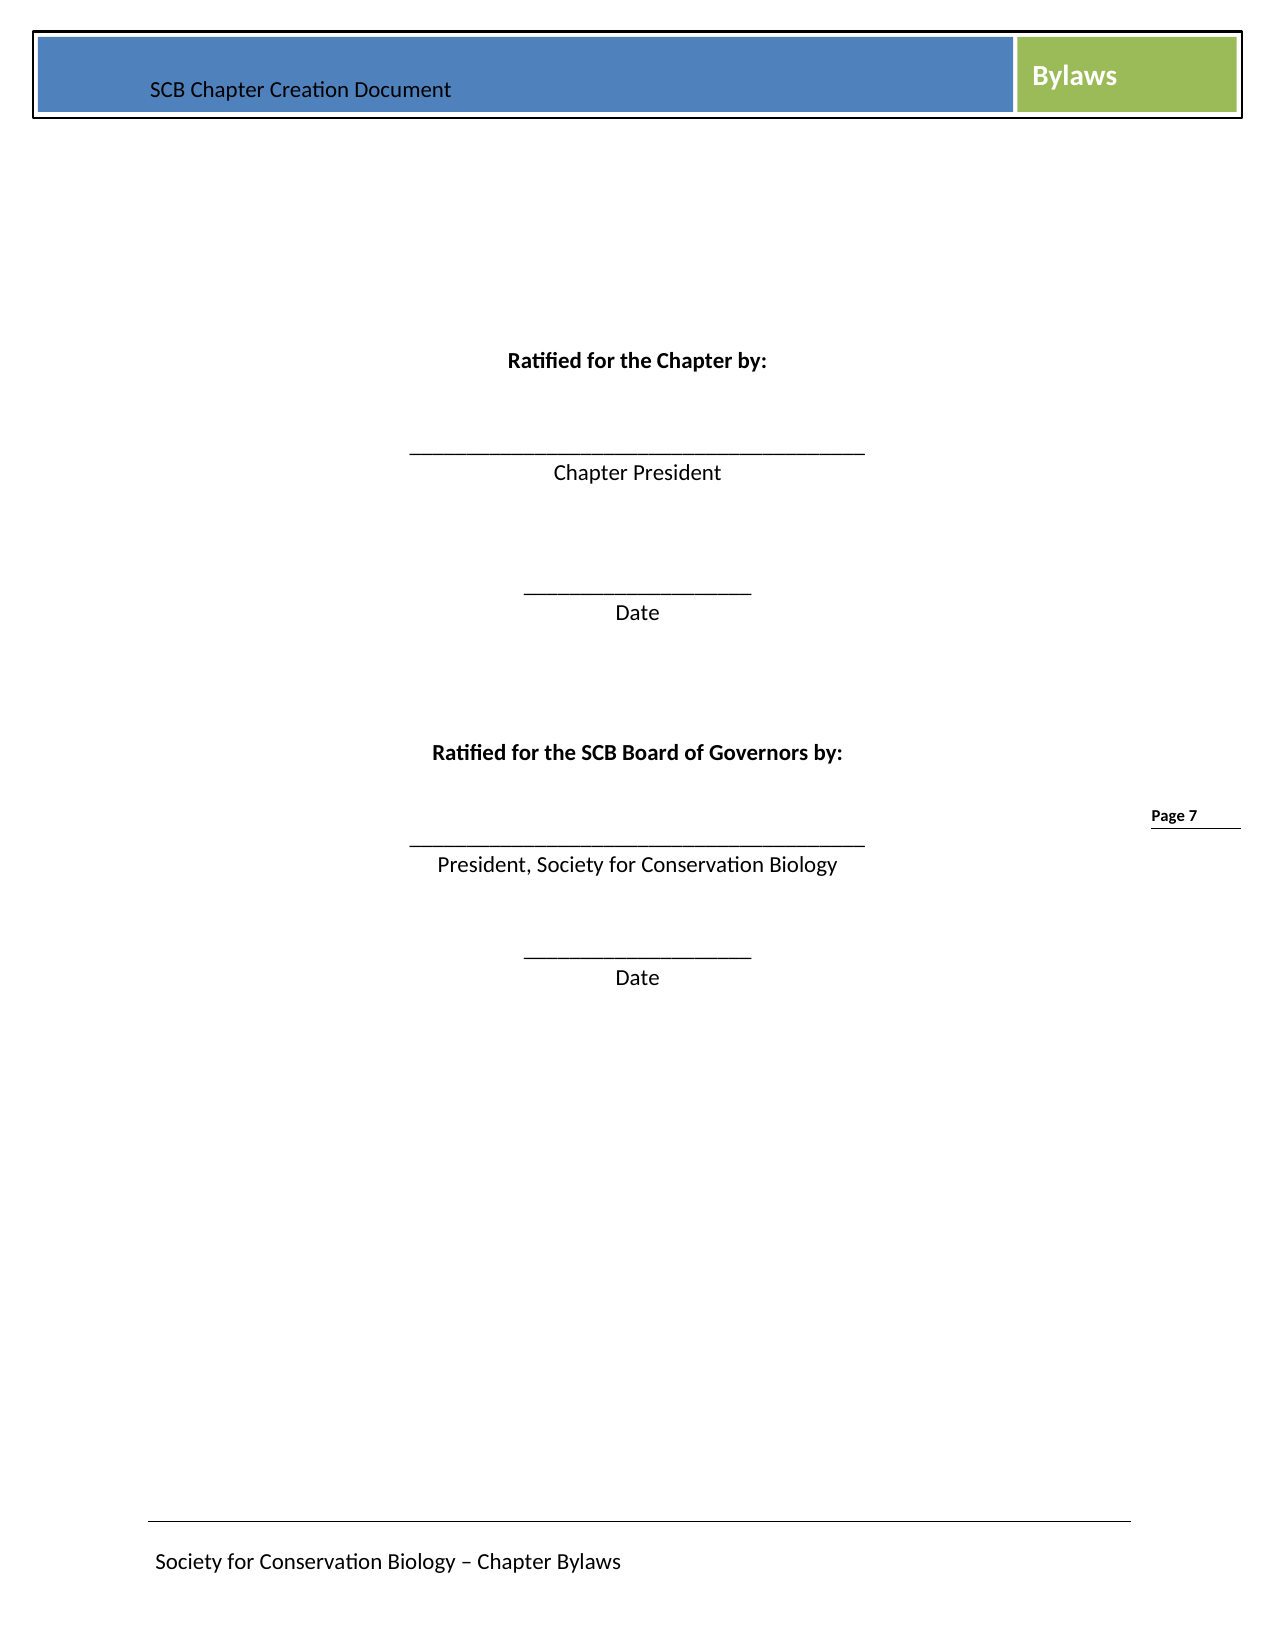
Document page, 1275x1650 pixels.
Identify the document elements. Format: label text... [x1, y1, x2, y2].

text Chapter President [150, 458, 1125, 486]
text ________________________________________ [150, 430, 1125, 458]
text ________________________________________ [150, 822, 1125, 851]
text ____________________ [150, 570, 1125, 598]
text Ratified for the Chapter by: [150, 346, 1125, 374]
text Date [150, 598, 1125, 626]
text President, Society for Conservation Biology [150, 851, 1125, 878]
text Date [150, 963, 1125, 991]
text ____________________ [150, 934, 1125, 963]
text Ratified for the SCB Board of Governors by: [150, 738, 1125, 766]
